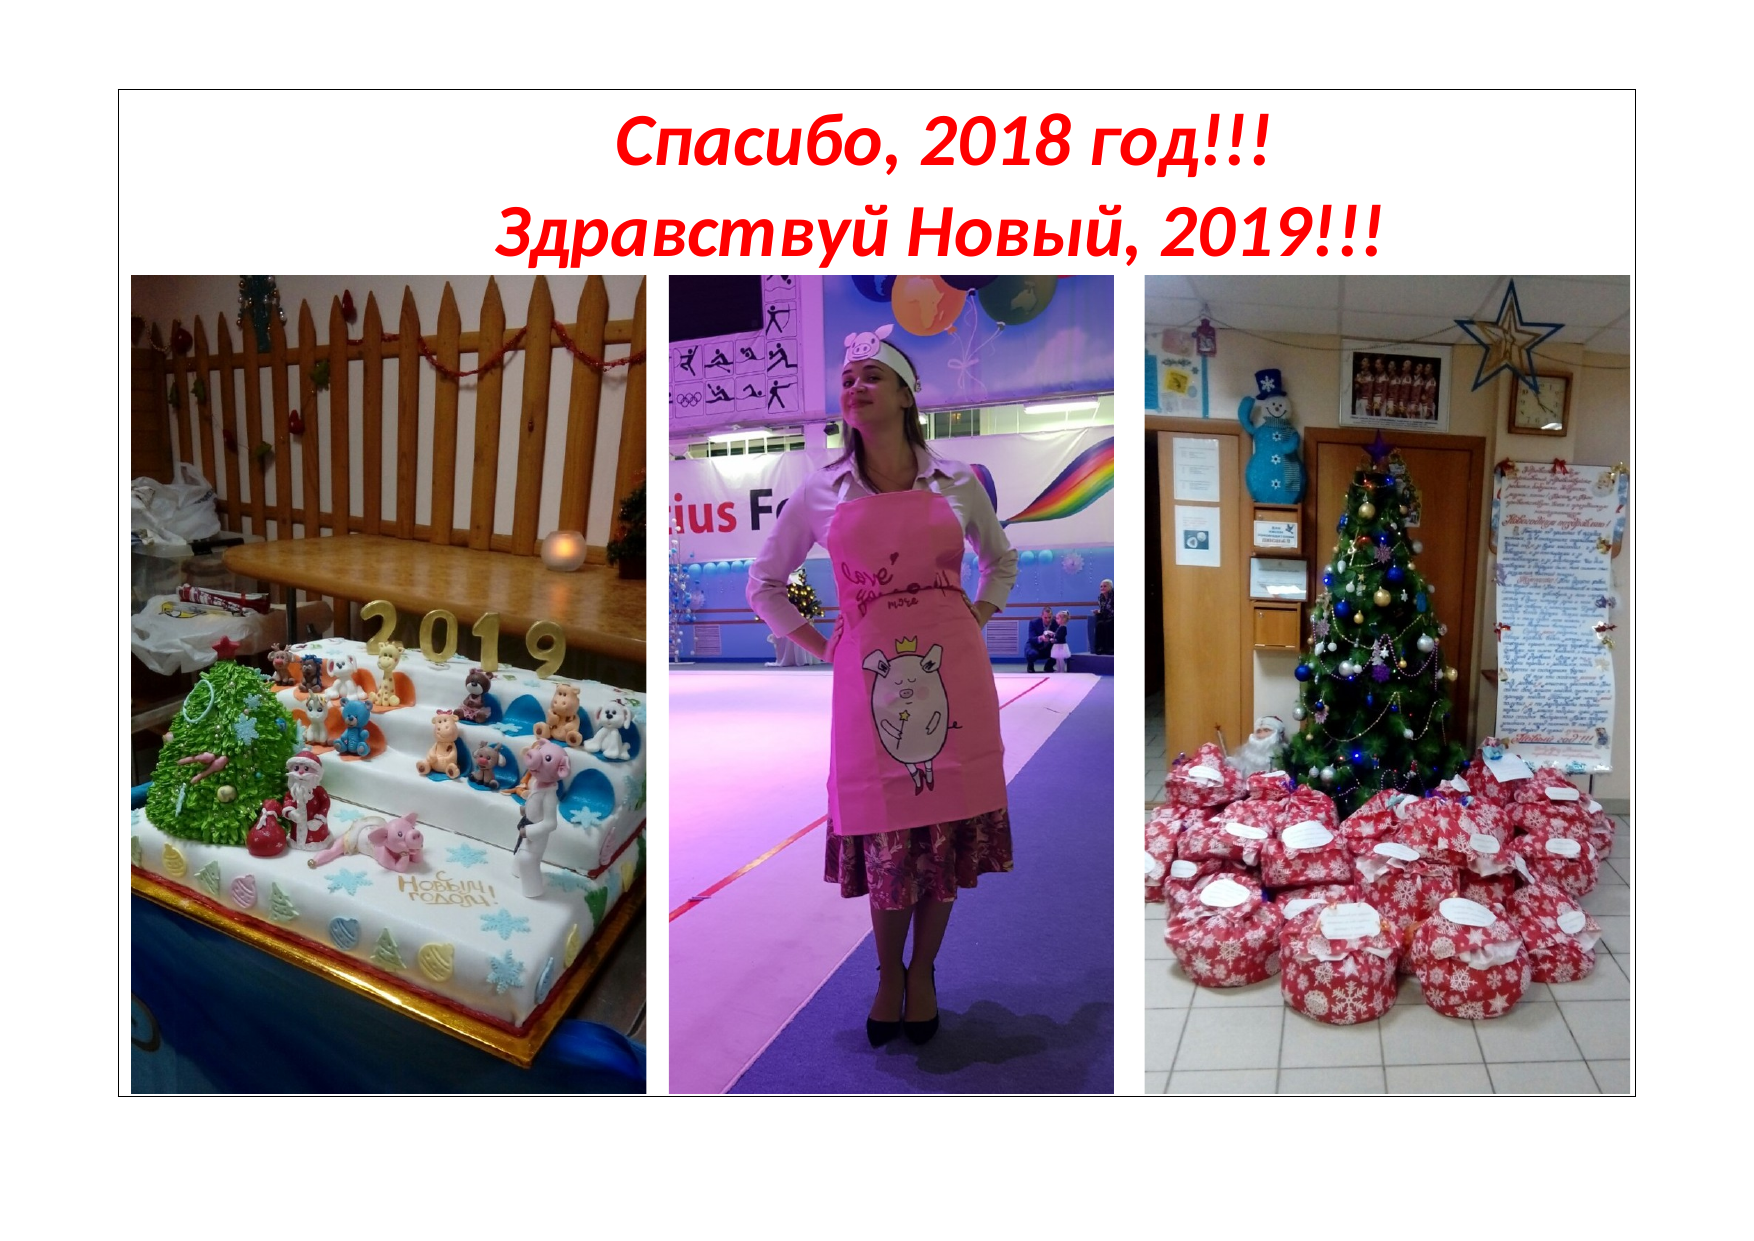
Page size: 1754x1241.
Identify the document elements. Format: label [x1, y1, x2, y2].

picture [131, 275, 647, 1094]
table_header [119, 90, 1635, 1096]
picture [668, 275, 1114, 1094]
picture [1144, 275, 1631, 1094]
